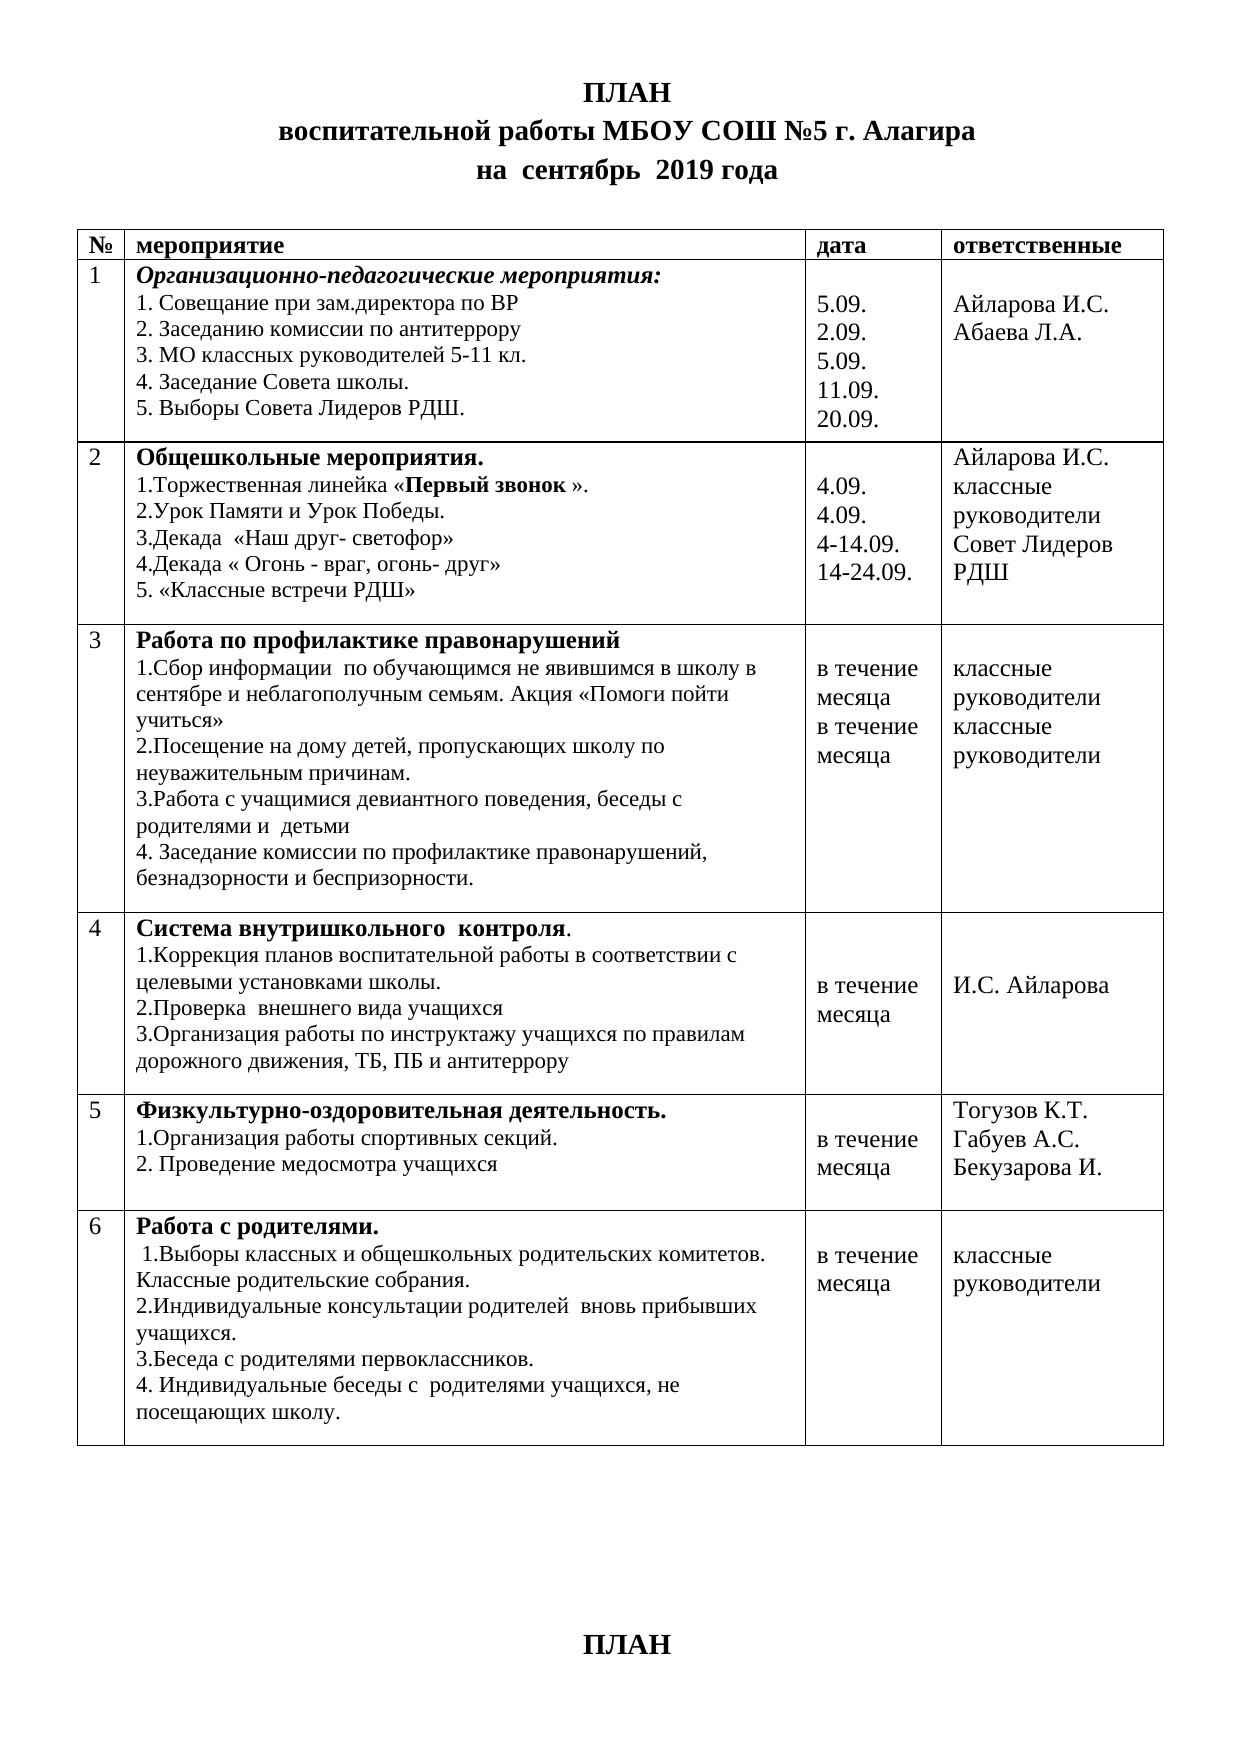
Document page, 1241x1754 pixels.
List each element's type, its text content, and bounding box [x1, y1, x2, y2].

table_header дата [806, 230, 941, 259]
table_cell Организационно-педагогические мероприятия: 1. Совещание при зам.директора по ВР 2. Заседанию комиссии по антитеррору 3. МО классных руководителей 5-11 кл. 4. Заседание Совета школы. 5. Выборы Совета Лидеров РДШ. [125, 260, 805, 441]
table_cell 4 [78, 913, 124, 1094]
table_header мероприятие [125, 230, 805, 259]
table_cell Тогузов К.Т. Габуев А.С. Бекузарова И. [942, 1095, 1163, 1210]
table_header № [78, 230, 124, 259]
table_cell 5.09. 2.09. 5.09. 11.09. 20.09. [806, 260, 941, 441]
table_cell И.С. Айларова [942, 913, 1163, 1094]
table_cell 1 [78, 260, 124, 441]
table_cell Айларова И.С. классные руководители Совет Лидеров РДШ [942, 443, 1163, 624]
table_cell Работа с родителями. 1.Выборы классных и общешкольных родительских комитетов. Классные родительские собрания. 2.Индивидуальные консультации родителей вновь прибывших учащихся. 3.Беседа с родителями первоклассников. 4. Индивидуальные беседы с родителями учащихся, не посещающих школу. [125, 1211, 805, 1445]
text ПЛАН [89, 1627, 1165, 1661]
table_cell 6 [78, 1211, 124, 1445]
table_cell классные руководители [942, 1211, 1163, 1445]
text воспитательной работы МБОУ СОШ №5 г. Алагира [89, 113, 1165, 147]
table_cell в течение месяца [806, 913, 941, 1094]
table_cell в течение месяца [806, 1095, 941, 1210]
text ПЛАН [89, 75, 1165, 108]
table_cell 2 [78, 443, 124, 624]
table_cell классные руководители классные руководители [942, 625, 1163, 912]
table_cell Работа по профилактике правонарушений 1.Сбор информации по обучающимся не явившимся в школу в сентябре и неблагополучным семьям. Акция «Помоги пойти учиться» 2.Посещение на дому детей, пропускающих школу по неуважительным причинам. 3.Работа с учащимися девиантного поведения, беседы с родителями и детьми 4. Заседание комиссии по профилактике правонарушений, безнадзорности и беспризорности. [125, 625, 805, 912]
text на сентябрь 2019 года [89, 152, 1165, 186]
table_cell Общешкольные мероприятия. 1.Торжественная линейка «Первый звонок ». 2.Урок Памяти и Урок Победы. 3.Декада «Наш друг- светофор» 4.Декада « Огонь - враг, огонь- друг» 5. «Классные встречи РДШ» [125, 443, 805, 624]
table_cell в течение месяца в течение месяца [806, 625, 941, 912]
table_cell 3 [78, 625, 124, 912]
table_cell в течение месяца [806, 1211, 941, 1445]
table_cell Система внутришкольного контроля. 1.Коррекция планов воспитательной работы в соответствии с целевыми установками школы. 2.Проверка внешнего вида учащихся 3.Организация работы по инструктажу учащихся по правилам дорожного движения, ТБ, ПБ и антитеррору [125, 913, 805, 1094]
table_cell Физкультурно-оздоровительная деятельность. 1.Организация работы спортивных секций. 2. Проведение медосмотра учащихся [125, 1095, 805, 1210]
table_cell Айларова И.С. Абаева Л.А. [942, 260, 1163, 441]
table_header ответственные [942, 230, 1163, 259]
table_cell 5 [78, 1095, 124, 1210]
table_cell 4.09. 4.09. 4-14.09. 14-24.09. [806, 443, 941, 624]
